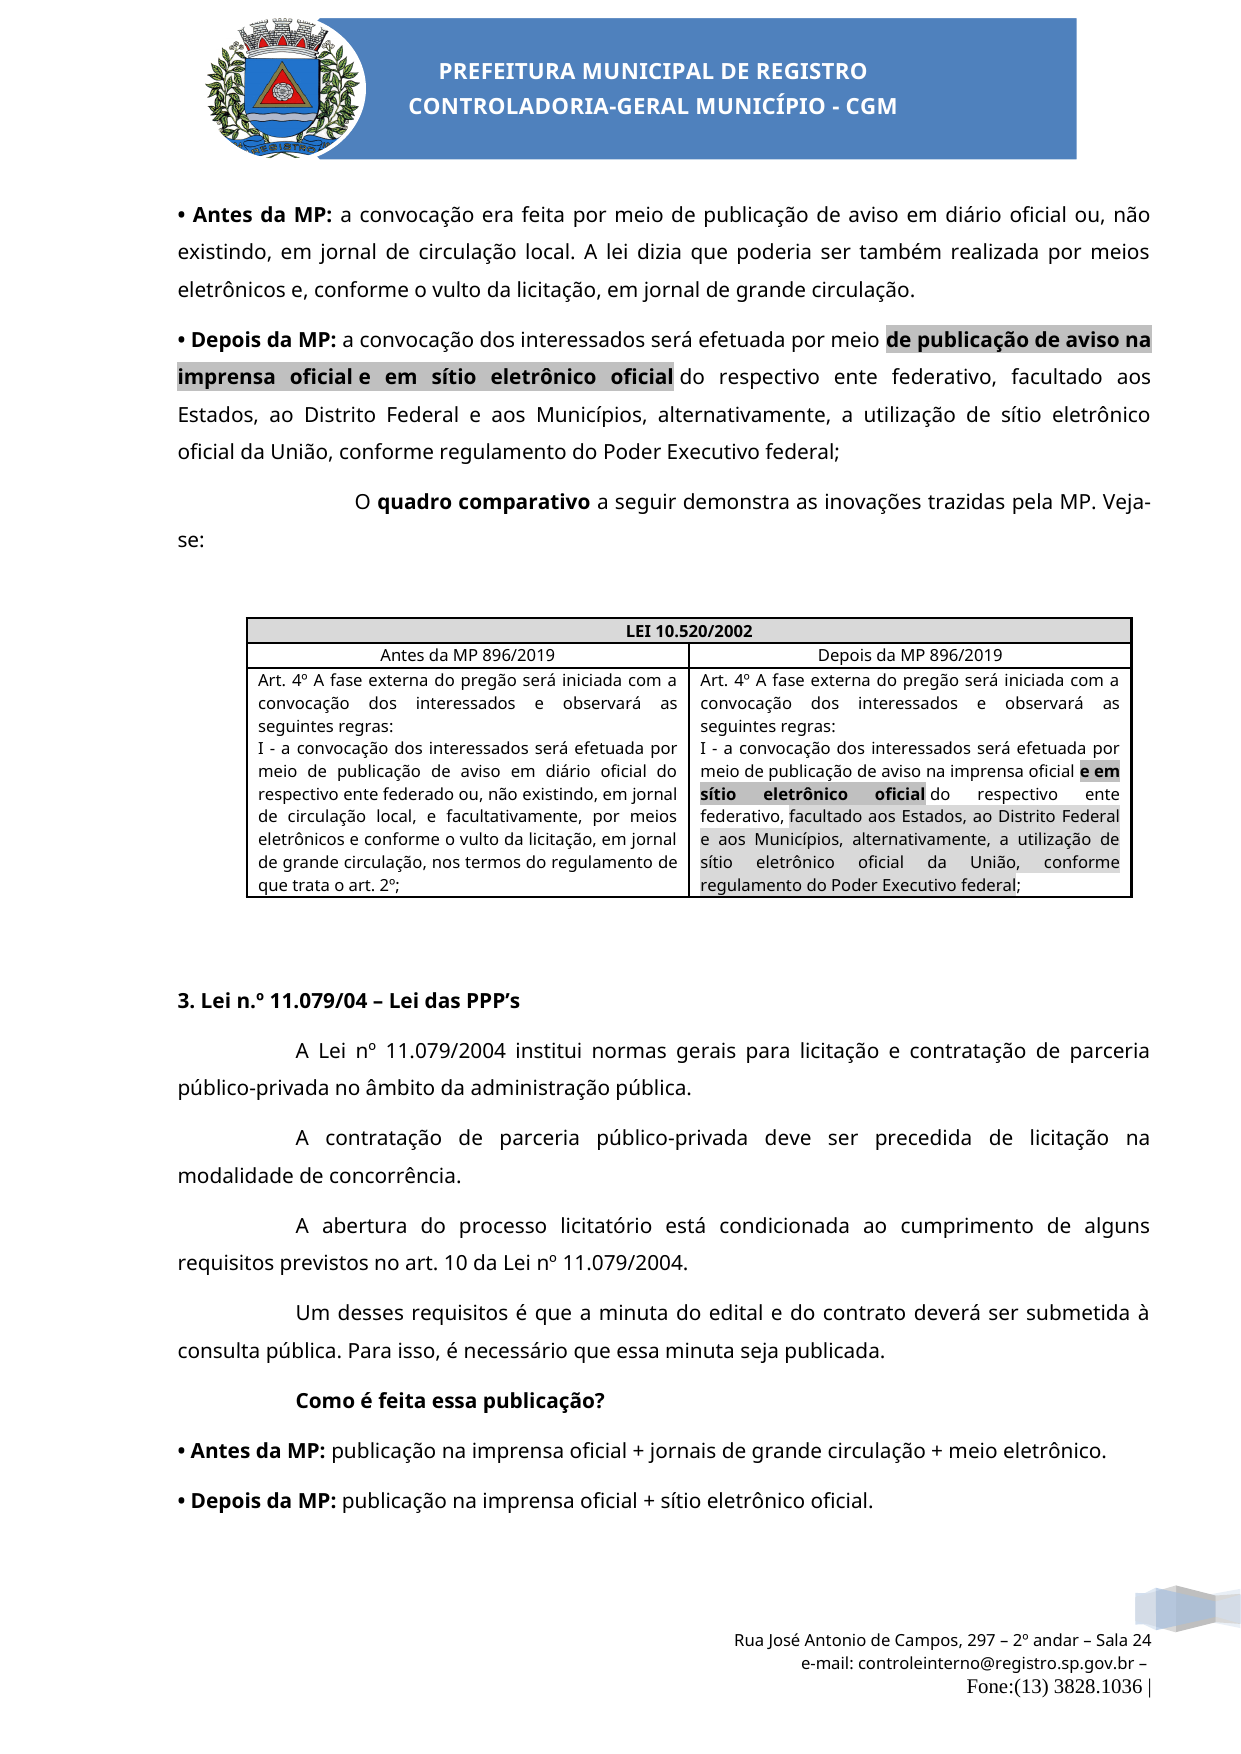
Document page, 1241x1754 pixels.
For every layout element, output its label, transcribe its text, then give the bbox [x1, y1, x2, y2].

text A Lei nº 11.079/2004 institui normas gerais para licitação e contratação de parceria público-privada no âmbito da administração pública. [177, 1028, 1152, 1103]
text O quadro comparativo a seguir demonstra as inovações trazidas pela MP. Veja-se: [177, 479, 1152, 554]
text • Depois da MP: a convocação dos interessados será efetuada por meio de publicação de aviso na imprensa oficial e em sítio eletrônico oficial do respectivo ente federativo, facultado aos Estados, ao Distrito Federal e aos Municípios, alternativamente, a utilização de sítio eletrônico oficial da União, conforme regulamento do Poder Executivo federal; [177, 317, 1152, 467]
text • Depois da MP: publicação na imprensa oficial + sítio eletrônico oficial. [177, 1478, 1152, 1516]
table_cell Depois da MP 896/2019 [690, 644, 1130, 667]
text • Antes da MP: publicação na imprensa oficial + jornais de grande circulação + meio eletrônico. [177, 1428, 1152, 1466]
text Um desses requisitos é que a minuta do edital e do contrato deverá ser submetida à consulta pública. Para isso, é necessário que essa minuta seja publicada. [177, 1291, 1152, 1366]
table_cell Art. 4º A fase externa do pregão será iniciada com a convocação dos interessados e observará as seguintes regras: I - a convocação dos interessados será efetuada por meio de publicação de aviso na imprensa oficial e em sítio eletrônico oficial do respectivo ente federativo, facultado aos Estados, ao Distrito Federal e aos Municípios, alternativamente, a utilização de sítio eletrônico oficial da União, conforme regulamento do Poder Executivo federal; [690, 669, 1130, 896]
text Como é feita essa publicação? [177, 1378, 1152, 1416]
text • Antes da MP: a convocação era feita por meio de publicação de aviso em diário oficial ou, não existindo, em jornal de circulação local. A lei dizia que poderia ser também realizada por meios eletrônicos e, conforme o vulto da licitação, em jornal de grande circulação. [177, 192, 1152, 304]
table_cell Art. 4º A fase externa do pregão será iniciada com a convocação dos interessados e observará as seguintes regras: I - a convocação dos interessados será efetuada por meio de publicação de aviso em diário oficial do respectivo ente federado ou, não existindo, em jornal de circulação local, e facultativamente, por meios eletrônicos e conforme o vulto da licitação, em jornal de grande circulação, nos termos do regulamento de que trata o art. 2º; [248, 669, 688, 896]
picture [204, 19, 361, 159]
text 3. Lei n.º 11.079/04 – Lei das PPP’s [177, 978, 1152, 1016]
text A abertura do processo licitatório está condicionada ao cumprimento de alguns requisitos previstos no art. 10 da Lei nº 11.079/2004. [177, 1203, 1152, 1278]
table_header LEI 10.520/2002 [248, 619, 1130, 642]
text A contratação de parceria público-privada deve ser precedida de licitação na modalidade de concorrência. [177, 1116, 1152, 1191]
table_cell Antes da MP 896/2019 [248, 644, 688, 667]
